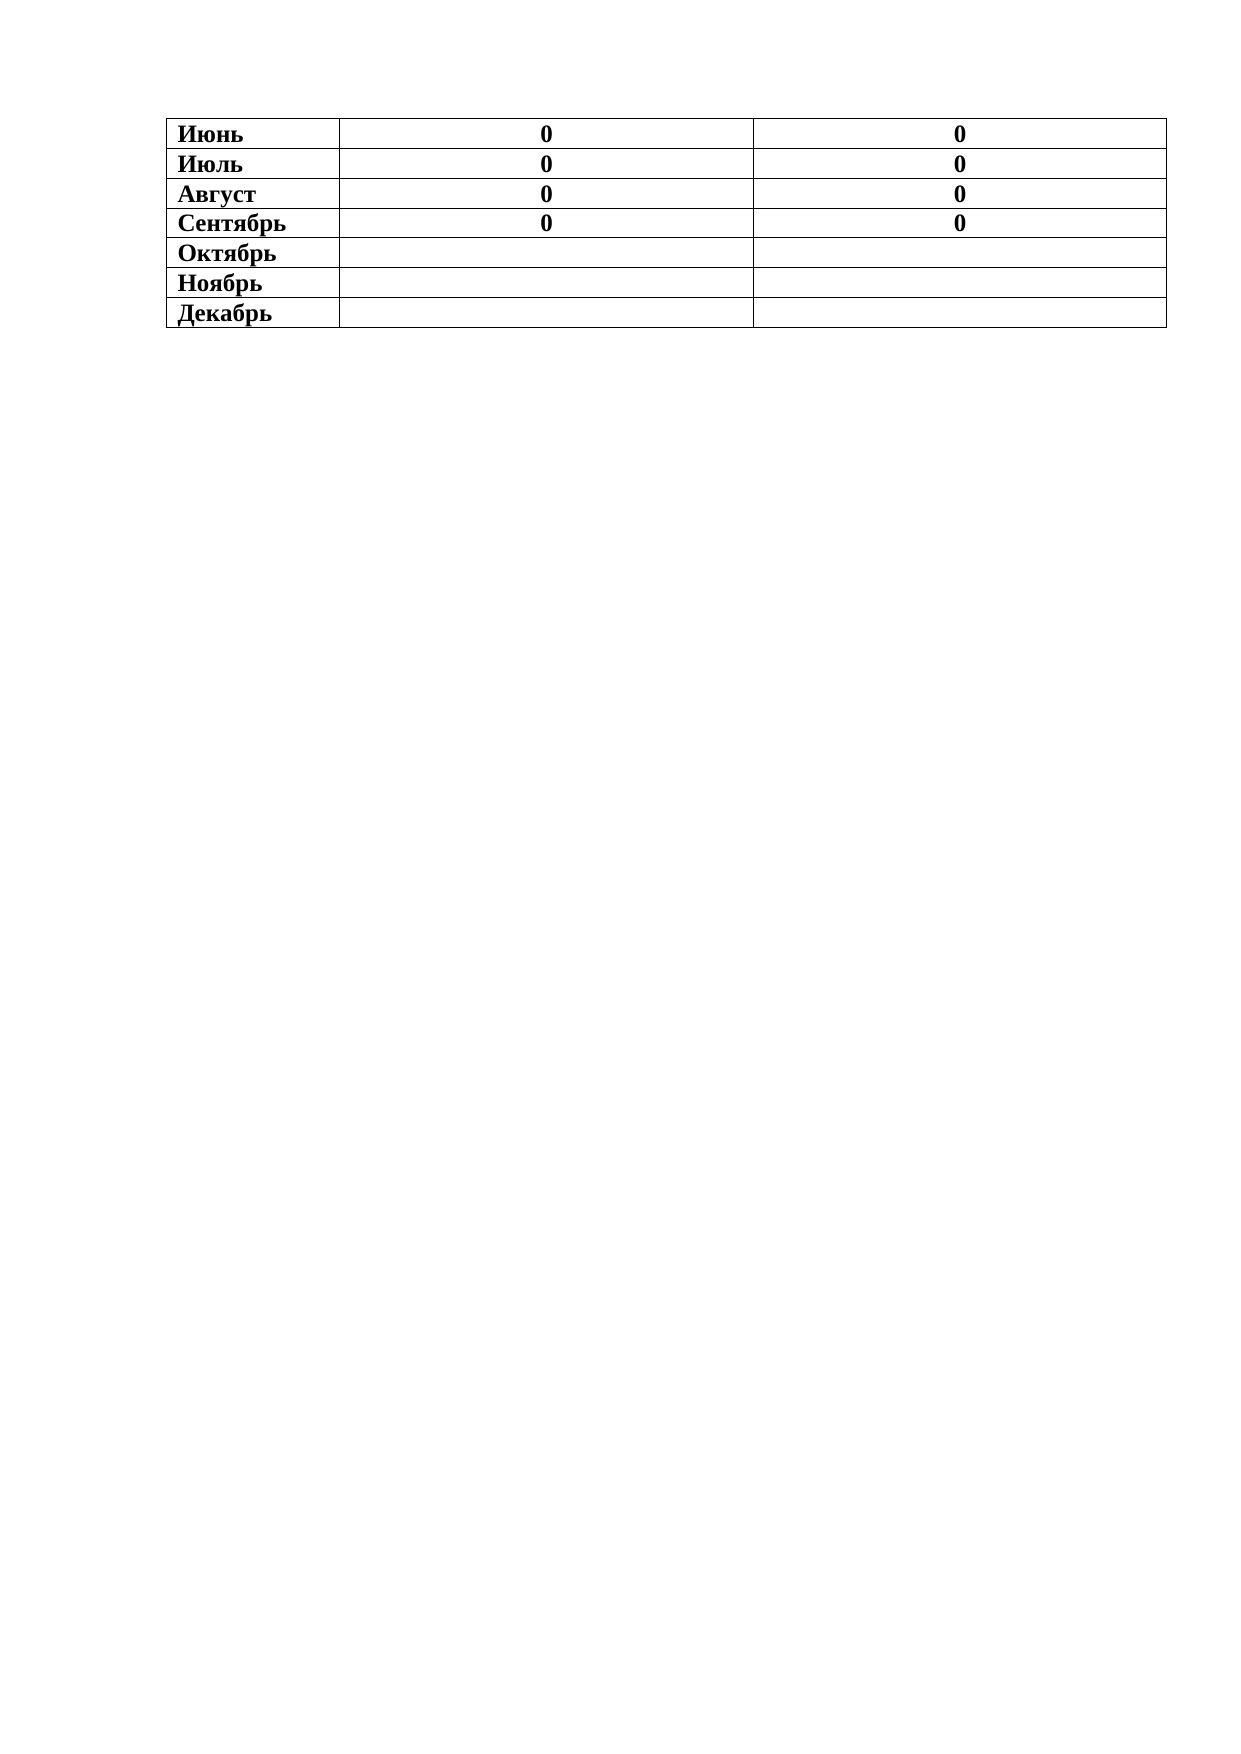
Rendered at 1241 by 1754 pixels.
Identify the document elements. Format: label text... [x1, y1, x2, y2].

table_cell 0 [340, 209, 753, 237]
table_cell Декабрь [167, 298, 339, 327]
table_cell [754, 238, 1166, 267]
table_cell 0 [754, 209, 1166, 237]
table_cell [340, 238, 753, 267]
table_cell [340, 268, 753, 297]
table_cell [754, 268, 1166, 297]
table_cell 0 [340, 179, 753, 207]
table_cell [754, 298, 1166, 327]
table_cell 0 [340, 149, 753, 178]
table_cell 0 [340, 119, 753, 148]
table_cell Июль [167, 149, 339, 178]
table_cell 0 [754, 149, 1166, 178]
table_cell 0 [754, 179, 1166, 207]
table_cell Ноябрь [167, 268, 339, 297]
table_cell Август [167, 179, 339, 207]
table_cell [340, 298, 753, 327]
table_cell 0 [754, 119, 1166, 148]
table_cell Октябрь [167, 238, 339, 267]
table_cell Сентябрь [167, 209, 339, 237]
table_cell Июнь [167, 119, 339, 148]
